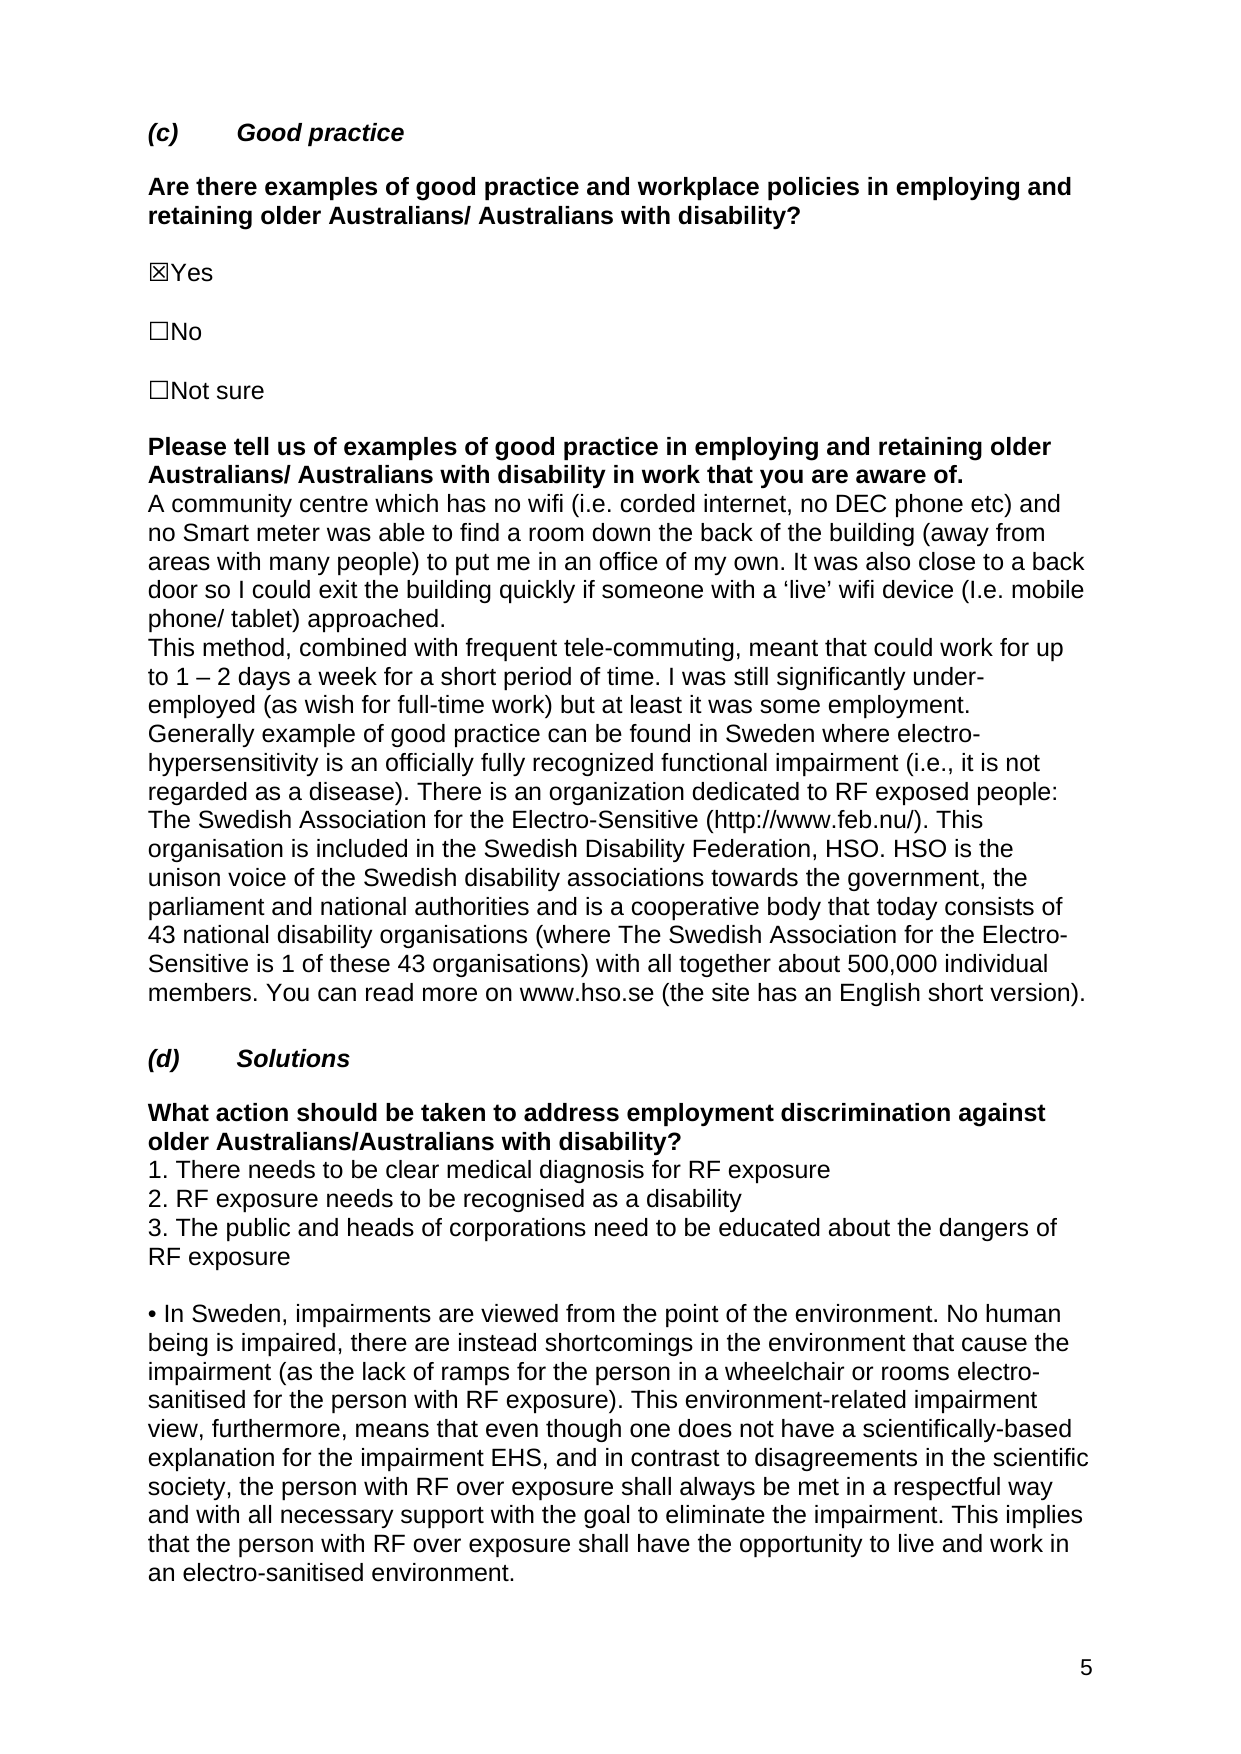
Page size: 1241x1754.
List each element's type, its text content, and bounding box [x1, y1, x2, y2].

text 3. The public and heads of corporations need to be educated about the dangers of RF exposure [148, 1213, 1092, 1270]
text Are there examples of good practice and workplace policies in employing and retaining older Australians/ Australians with disability? [148, 172, 1092, 229]
text Not sure [148, 372, 1092, 407]
text 1. There needs to be clear medical diagnosis for RF exposure [148, 1155, 1092, 1184]
text Generally example of good practice can be found in Sweden where electro-hypersensitivity is an officially fully recognized functional impairment (i.e., it is not regarded as a disease). There is an organization dedicated to RF exposed people: The Swedish Association for the Electro-Sensitive (http://www.feb.nu/). This organisation is included in the Swedish Disability Federation, HSO. HSO is the unison voice of the Swedish disability associations towards the government, the parliament and national authorities and is a cooperative body that today consists of 43 national disability organisations (where The Swedish Association for the Electro-Sensitive is 1 of these 43 organisations) with all together about 500,000 individual members. You can read more on www.hso.se (the site has an English short version). [148, 719, 1092, 1007]
text What action should be taken to address employment discrimination against older Australians/Australians with disability? [148, 1098, 1092, 1155]
text This method, combined with frequent tele-commuting, meant that could work for up to 1 – 2 days a week for a short period of time. I was still significantly under-employed (as wish for full-time work) but at least it was some employment. [148, 633, 1092, 719]
text Yes [148, 254, 1092, 288]
text • In Sweden, impairments are viewed from the point of the environment. No human being is impaired, there are instead shortcomings in the environment that cause the impairment (as the lack of ramps for the person in a wheelchair or rooms electro-sanitised for the person with RF exposure). This environment-related impairment view, furthermore, means that even though one does not have a scientifically-based explanation for the impairment EHS, and in contrast to disagreements in the scientific society, the person with RF over exposure shall always be met in a respectful way and with all necessary support with the goal to eliminate the impairment. This implies that the person with RF over exposure shall have the opportunity to live and work in an electro-sanitised environment. [148, 1299, 1092, 1587]
text A community centre which has no wifi (i.e. corded internet, no DEC phone etc) and no Smart meter was able to find a room down the back of the building (away from areas with many people) to put me in an office of my own. It was also close to a back door so I could exit the building quickly if someone with a ‘live’ wifi device (I.e. mobile phone/ tablet) approached. [148, 489, 1092, 633]
subtitle Good practice [148, 118, 1092, 147]
text No [148, 313, 1092, 347]
text Please tell us of examples of good practice in employing and retaining older Australians/ Australians with disability in work that you are aware of. [148, 432, 1092, 489]
text 2. RF exposure needs to be recognised as a disability [148, 1184, 1092, 1213]
subtitle Solutions [148, 1044, 1092, 1073]
